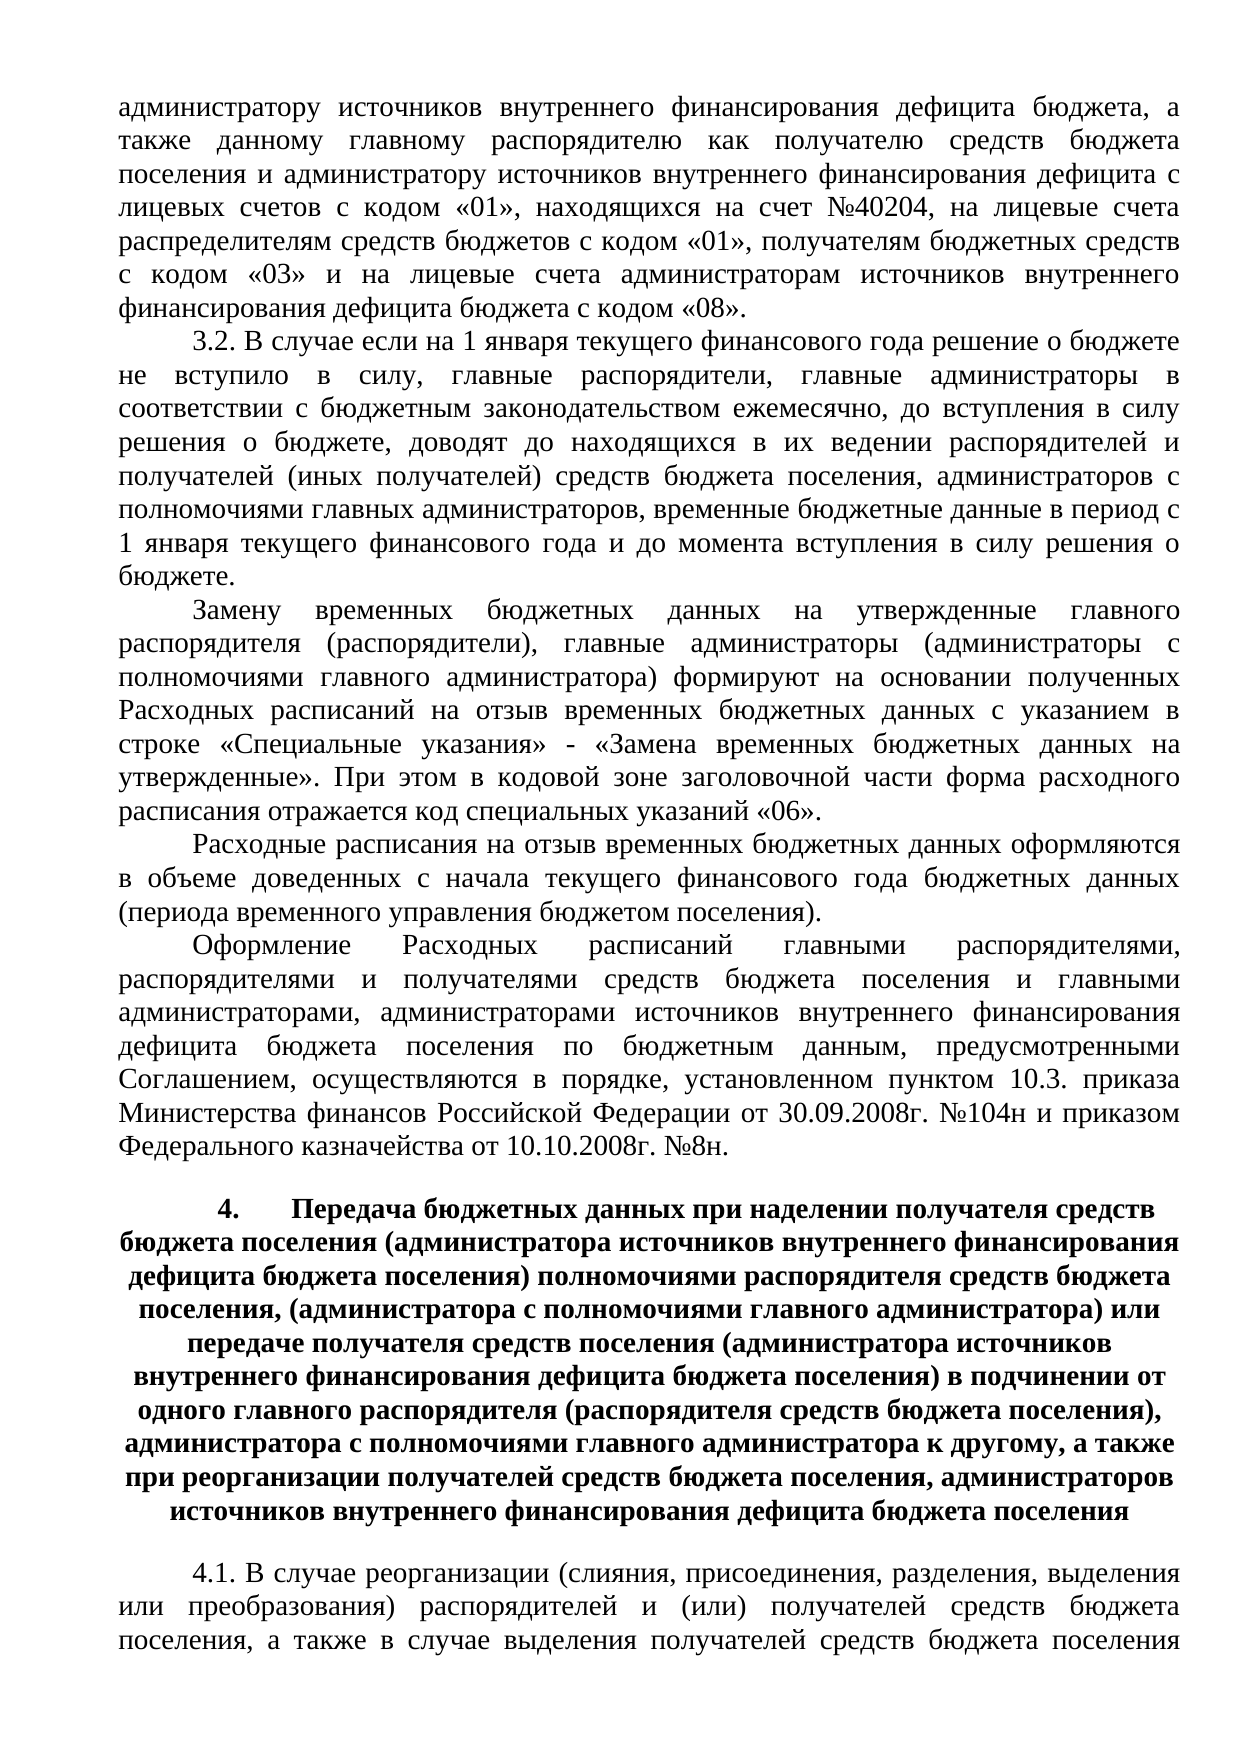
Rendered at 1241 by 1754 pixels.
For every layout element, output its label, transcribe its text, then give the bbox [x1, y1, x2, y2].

list Передача бюджетных данных при наделении получателя средств бюджета поселения (администратора источников внутреннего финансирования дефицита бюджета поселения) полномочиями распорядителя средств бюджета поселения, (администратора с полномочиями главного администратора) или передаче получателя средств поселения (администратора источников внутреннего финансирования дефицита бюджета поселения) в подчинении от одного главного распорядителя (распорядителя средств бюджета поселения), администратора с полномочиями главного администратора к другому, а также при реорганизации получателей средств бюджета поселения, администраторов источников внутреннего финансирования дефицита бюджета поселения [118, 1191, 1181, 1526]
list 3.2. В случае если на 1 января текущего финансового года решение о бюджете не вступило в силу, главные распорядители, главные администраторы в соответствии с бюджетным законодательством ежемесячно, до вступления в силу решения о бюджете, доводят до находящихся в их ведении распорядителей и получателей (иных получателей) средств бюджета поселения, администраторов с полномочиями главных администраторов, временные бюджетные данные в период с 1 января текущего финансового года и до момента вступления в силу решения о бюджете. [118, 323, 1181, 592]
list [118, 89, 1181, 323]
list Замену временных бюджетных данных на утвержденные главного распорядителя (распорядители), главные администраторы (администраторы с полномочиями главного администратора) формируют на основании полученных Расходных расписаний на отзыв временных бюджетных данных с указанием в строке «Специальные указания» - «Замена временных бюджетных данных на утвержденные». При этом в кодовой зоне заголовочной части форма расходного расписания отражается код специальных указаний «06». [118, 592, 1181, 827]
list Расходные расписания на отзыв временных бюджетных данных оформляются в объеме доведенных с начала текущего финансового года бюджетных данных (периода временного управления бюджетом поселения). [118, 827, 1181, 927]
list Оформление Расходных расписаний главными распорядителями, распорядителями и получателями средств бюджета поселения и главными администраторами, администраторами источников внутреннего финансирования дефицита бюджета поселения по бюджетным данным, предусмотренными Соглашением, осуществляются в порядке, установленном пунктом 10.3. приказа Министерства финансов Российской Федерации от 30.09.2008г. №104н и приказом Федерального казначейства от 10.10.2008г. №8н. [118, 927, 1181, 1162]
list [118, 1555, 1181, 1656]
